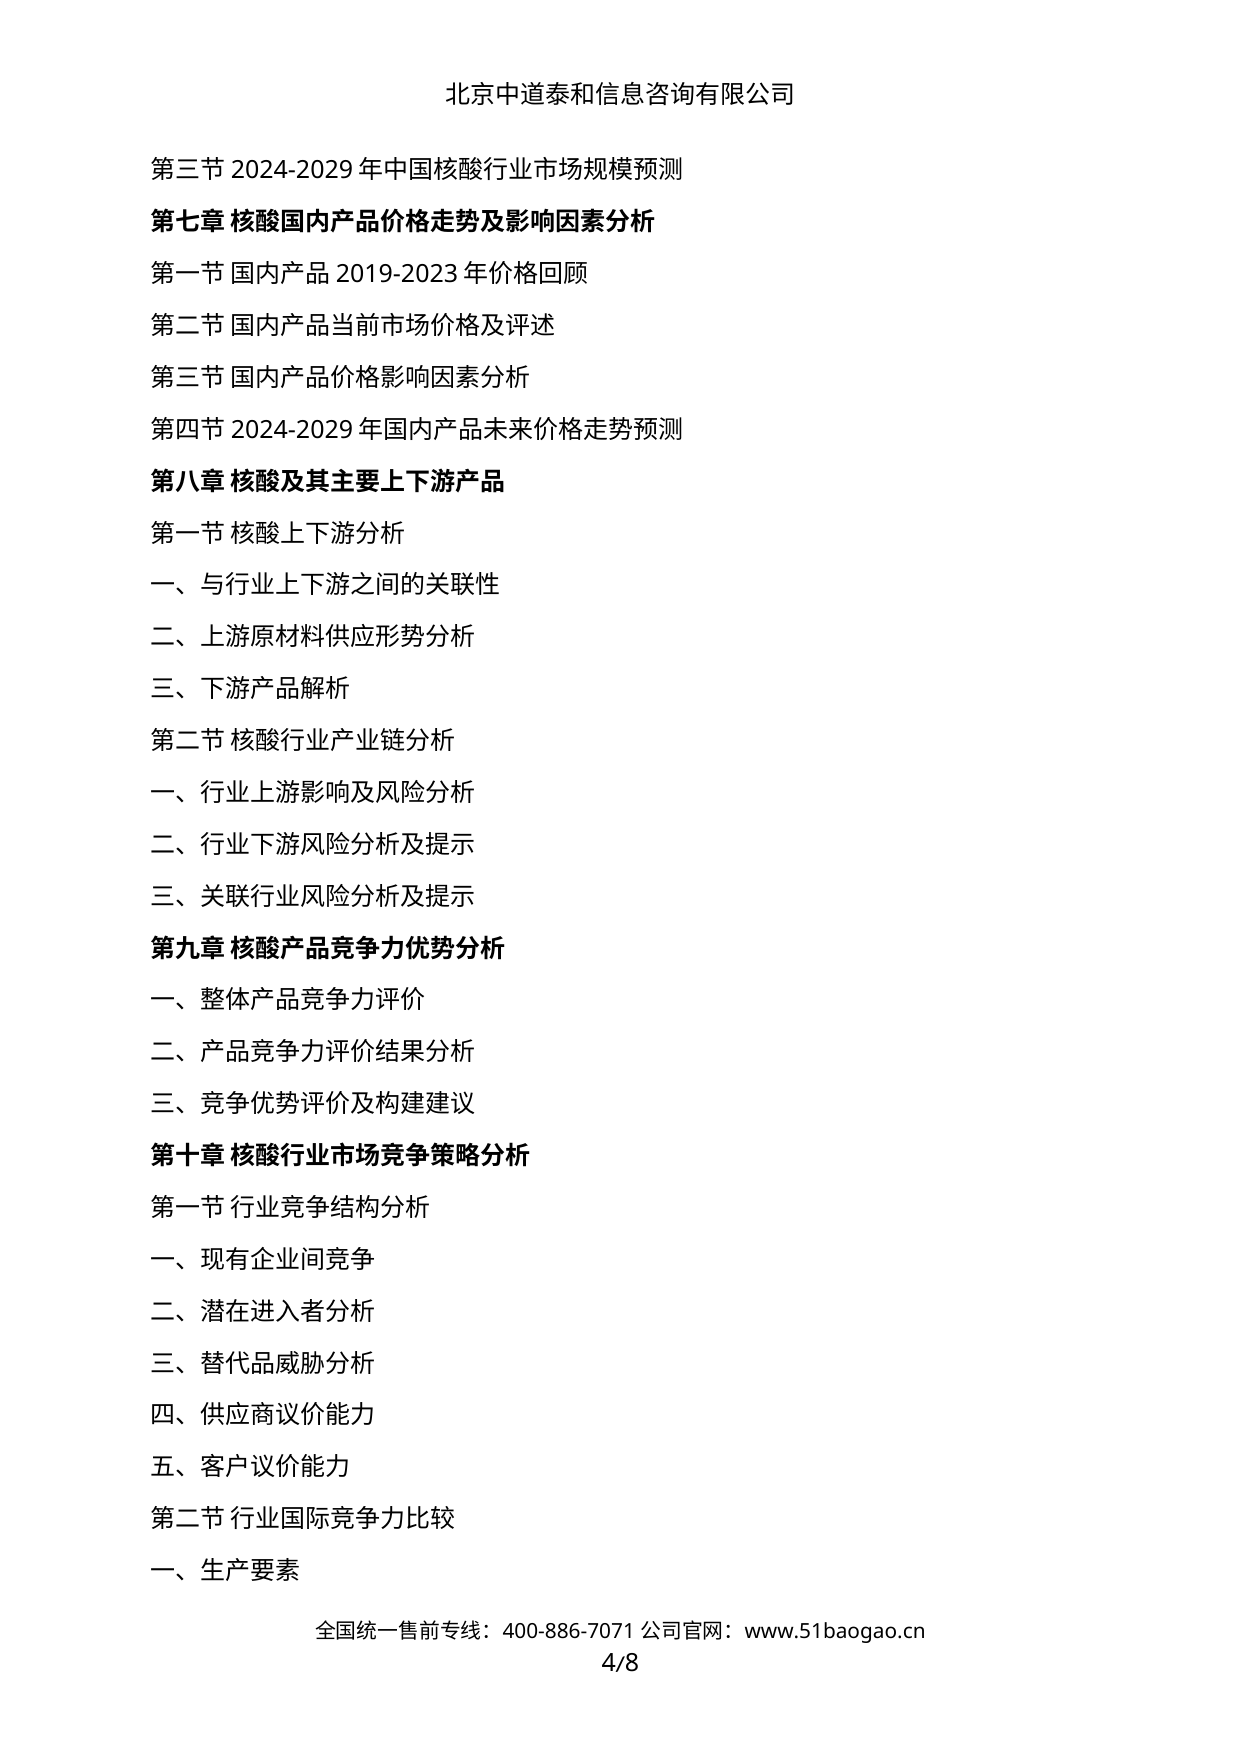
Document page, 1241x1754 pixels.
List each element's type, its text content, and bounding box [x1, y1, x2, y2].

text 二、产品竞争力评价结果分析 [150, 1032, 1090, 1068]
text 第二节 核酸行业产业链分析 [150, 721, 1090, 757]
text 一、生产要素 [150, 1551, 1090, 1587]
text 四、供应商议价能力 [150, 1395, 1090, 1431]
text 一、行业上游影响及风险分析 [150, 772, 1090, 809]
text 第一节 核酸上下游分析 [150, 513, 1090, 549]
text 第一节 国内产品2019-2023年价格回顾 [150, 254, 1090, 290]
text 三、竞争优势评价及构建建议 [150, 1084, 1090, 1120]
text 第九章 核酸产品竞争力优势分析 [150, 928, 1090, 964]
text 第四节 2024-2029年国内产品未来价格走势预测 [150, 409, 1090, 446]
text 第二节 行业国际竞争力比较 [150, 1499, 1090, 1535]
text 二、上游原材料供应形势分析 [150, 617, 1090, 653]
text 第七章 核酸国内产品价格走势及影响因素分析 [150, 202, 1090, 238]
text 三、下游产品解析 [150, 669, 1090, 705]
text 二、潜在进入者分析 [150, 1291, 1090, 1327]
text 三、替代品威胁分析 [150, 1343, 1090, 1379]
text 第三节 国内产品价格影响因素分析 [150, 357, 1090, 394]
text 二、行业下游风险分析及提示 [150, 824, 1090, 861]
text 第三节 2024-2029年中国核酸行业市场规模预测 [150, 150, 1090, 186]
text 第八章 核酸及其主要上下游产品 [150, 461, 1090, 497]
text 五、客户议价能力 [150, 1447, 1090, 1483]
text 一、现有企业间竞争 [150, 1239, 1090, 1276]
text 一、整体产品竞争力评价 [150, 980, 1090, 1016]
text 第十章 核酸行业市场竞争策略分析 [150, 1136, 1090, 1172]
text 三、关联行业风险分析及提示 [150, 876, 1090, 912]
text 第二节 国内产品当前市场价格及评述 [150, 306, 1090, 342]
text 一、与行业上下游之间的关联性 [150, 565, 1090, 601]
text 第一节 行业竞争结构分析 [150, 1187, 1090, 1224]
